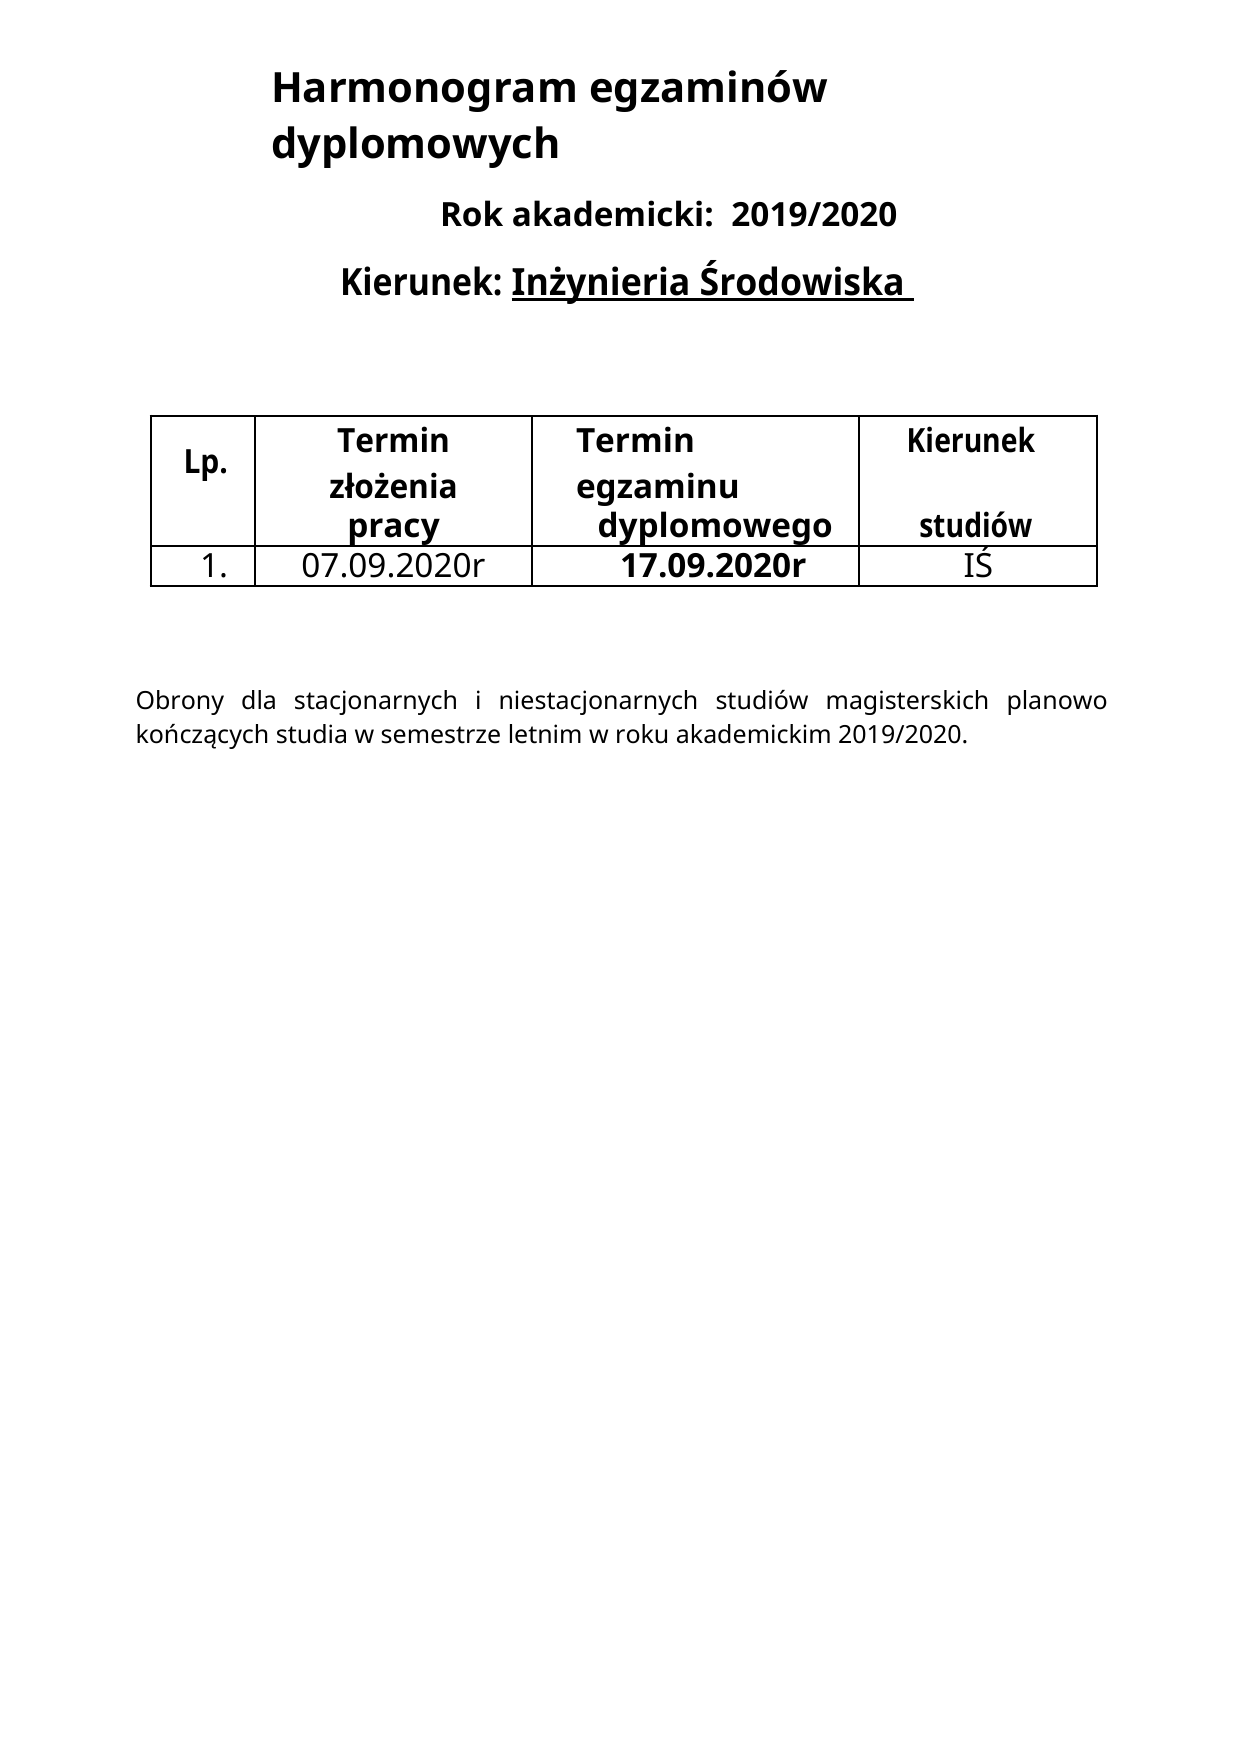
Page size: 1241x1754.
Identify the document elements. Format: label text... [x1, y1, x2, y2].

table_cell studiów [860, 508, 1096, 545]
text Harmonogram egzaminów dyplomowych [271, 57, 1109, 171]
table_cell dyplomowego [533, 508, 858, 545]
text Obrony dla stacjonarnych i niestacjonarnych studiów magisterskich planowo kończących studia w semestrze letnim w roku akademickim 2019/2020. [135, 683, 1109, 751]
table_header Kierunek [860, 417, 1096, 508]
table_cell IŚ [860, 547, 1096, 584]
table_cell 07.09.2020r [256, 547, 531, 584]
table_cell 17.09.2020r [533, 547, 858, 584]
table_cell [152, 547, 254, 584]
table_header Termin złożenia [256, 417, 531, 508]
text Rok akademicki: 2019/2020 [440, 190, 1109, 236]
table_header Termin egzaminu [533, 417, 858, 508]
table_header Lp. [152, 417, 254, 545]
table_cell pracy [256, 508, 531, 545]
text Kierunek: Inżynieria Środowiska [135, 255, 1109, 306]
